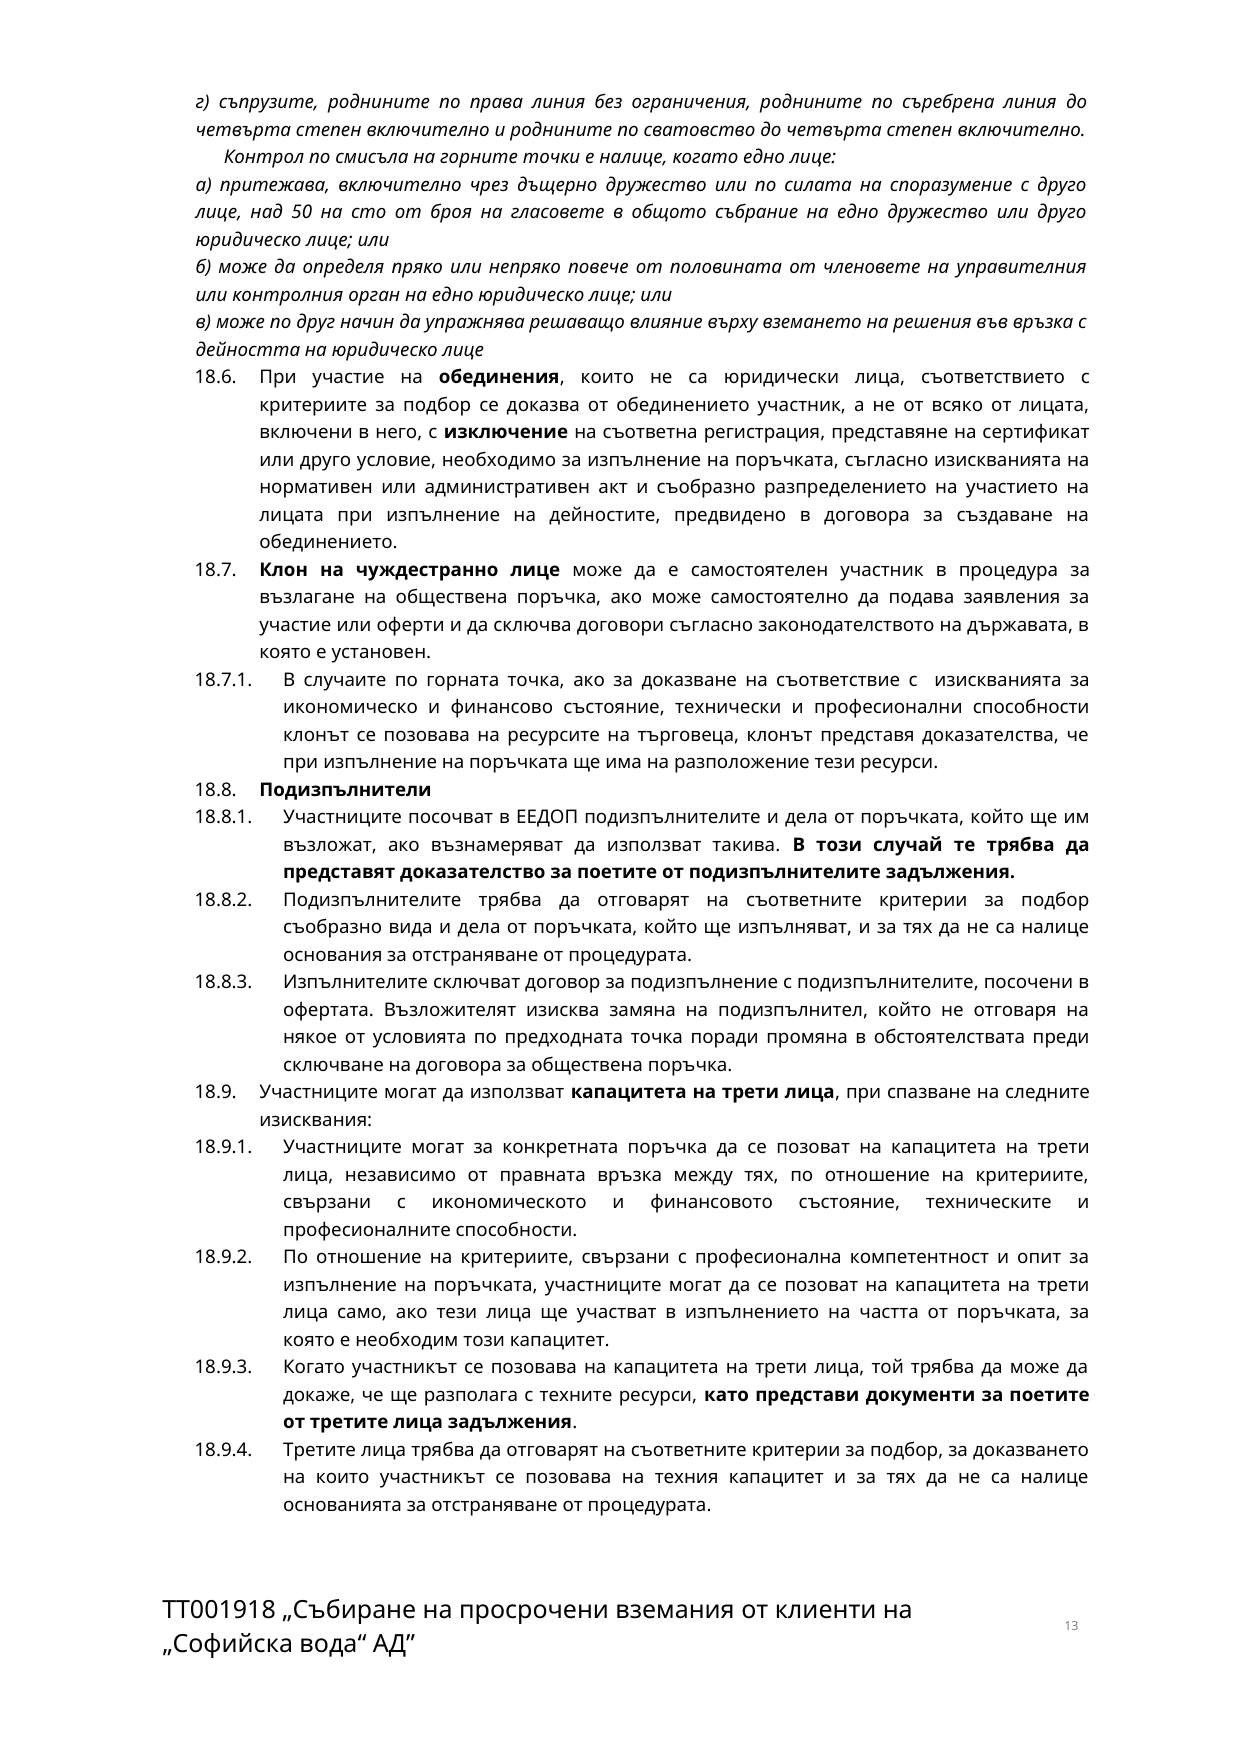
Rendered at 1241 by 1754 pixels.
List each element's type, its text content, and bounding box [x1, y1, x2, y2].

list Клон на чуждестранно лице може да е самостоятелен участник в процедура за възлагане на обществена поръчка, ако може самостоятелно да подава заявления за участие или оферти и да сключва договори съгласно законодателството на държавата, в която е установен. [194, 556, 1090, 664]
list в) може по друг начин да упражнява решаващо влияние върху вземането на решения във връзка с дейността на юридическо лице [195, 309, 1090, 362]
list Подизпълнителите трябва да отговарят на съответните критерии за подбор съобразно вида и дела от поръчката, който ще изпълняват, и за тях да не са налице основания за отстраняване от процедурата. [194, 886, 1090, 967]
list Участниците могат да използват капацитета на трети лица, при спазване на следните изисквания: [194, 1079, 1090, 1132]
list По отношение на критериите, свързани с професионална компетентност и опит за изпълнение на поръчката, участниците могат да се позоват на капацитета на трети лица само, ако тези лица ще участват в изпълнението на частта от поръчката, за която е необходим този капацитет. [194, 1244, 1090, 1352]
list В случаите по горната точка, ако за доказване на съответствие с изискванията за икономическо и финансово състояние, технически и професионални способности клонът се позовава на ресурсите на търговеца, клонът представя доказателства, че при изпълнение на поръчката ще има на разположение тези ресурси. [194, 666, 1090, 774]
list Контрол по смисъла на горните точки е налице, когато едно лице: [195, 144, 1090, 169]
list При участие на обединения, които не са юридически лица, съответствието с критериите за подбор се доказва от обединението участник, а не от всяко от лицата, включени в него, с изключение на съответна регистрация, представяне на сертификат или друго условие, необходимо за изпълнение на поръчката, съгласно изискванията на нормативен или административен акт и съобразно разпределението на участието на лицата при изпълнение на дейностите, предвидено в договора за създаване на обединението. [194, 364, 1090, 554]
list г) съпрузите, роднините по права линия без ограничения, роднините по съребрена линия до четвърта степен включително и роднините по сватовство до четвърта степен включително. [195, 89, 1090, 142]
list Участниците посочват в ЕЕДОП подизпълнителите и дела от поръчката, който ще им възложат, ако възнамеряват да използват такива. В този случай те трябва да представят доказателство за поетите от подизпълнителите задължения. [194, 804, 1090, 884]
list Изпълнителите сключват договор за подизпълнение с подизпълнителите, посочени в офертата. Възложителят изисква замяна на подизпълнител, който не отговаря на някое от условията по предходната точка поради промяна в обстоятелствата преди сключване на договора за обществена поръчка. [194, 969, 1090, 1077]
list б) може да определя пряко или непряко повече от половината от членовете на управителния или контролния орган на едно юридическо лице; или [195, 254, 1090, 307]
list Подизпълнители [194, 776, 1090, 802]
list Участниците могат за конкретната поръчка да се позоват на капацитета на трети лица, независимо от правната връзка между тях, по отношение на критериите, свързани с икономическото и финансовото състояние, техническите и професионалните способности. [194, 1134, 1090, 1242]
list Когато участникът се позовава на капацитета на трети лица, той трябва да може да докаже, че ще разполага с техните ресурси, като представи документи за поетите от третите лица задължения. [194, 1354, 1090, 1434]
list а) притежава, включително чрез дъщерно дружество или по силата на споразумение с друго лице, над 50 на сто от броя на гласовете в общото събрание на едно дружество или друго юридическо лице; или [195, 171, 1090, 252]
list Третите лица трябва да отговарят на съответните критерии за подбор, за доказването на които участникът се позовава на техния капацитет и за тях да не са налице основанията за отстраняване от процедурата. [194, 1436, 1090, 1517]
